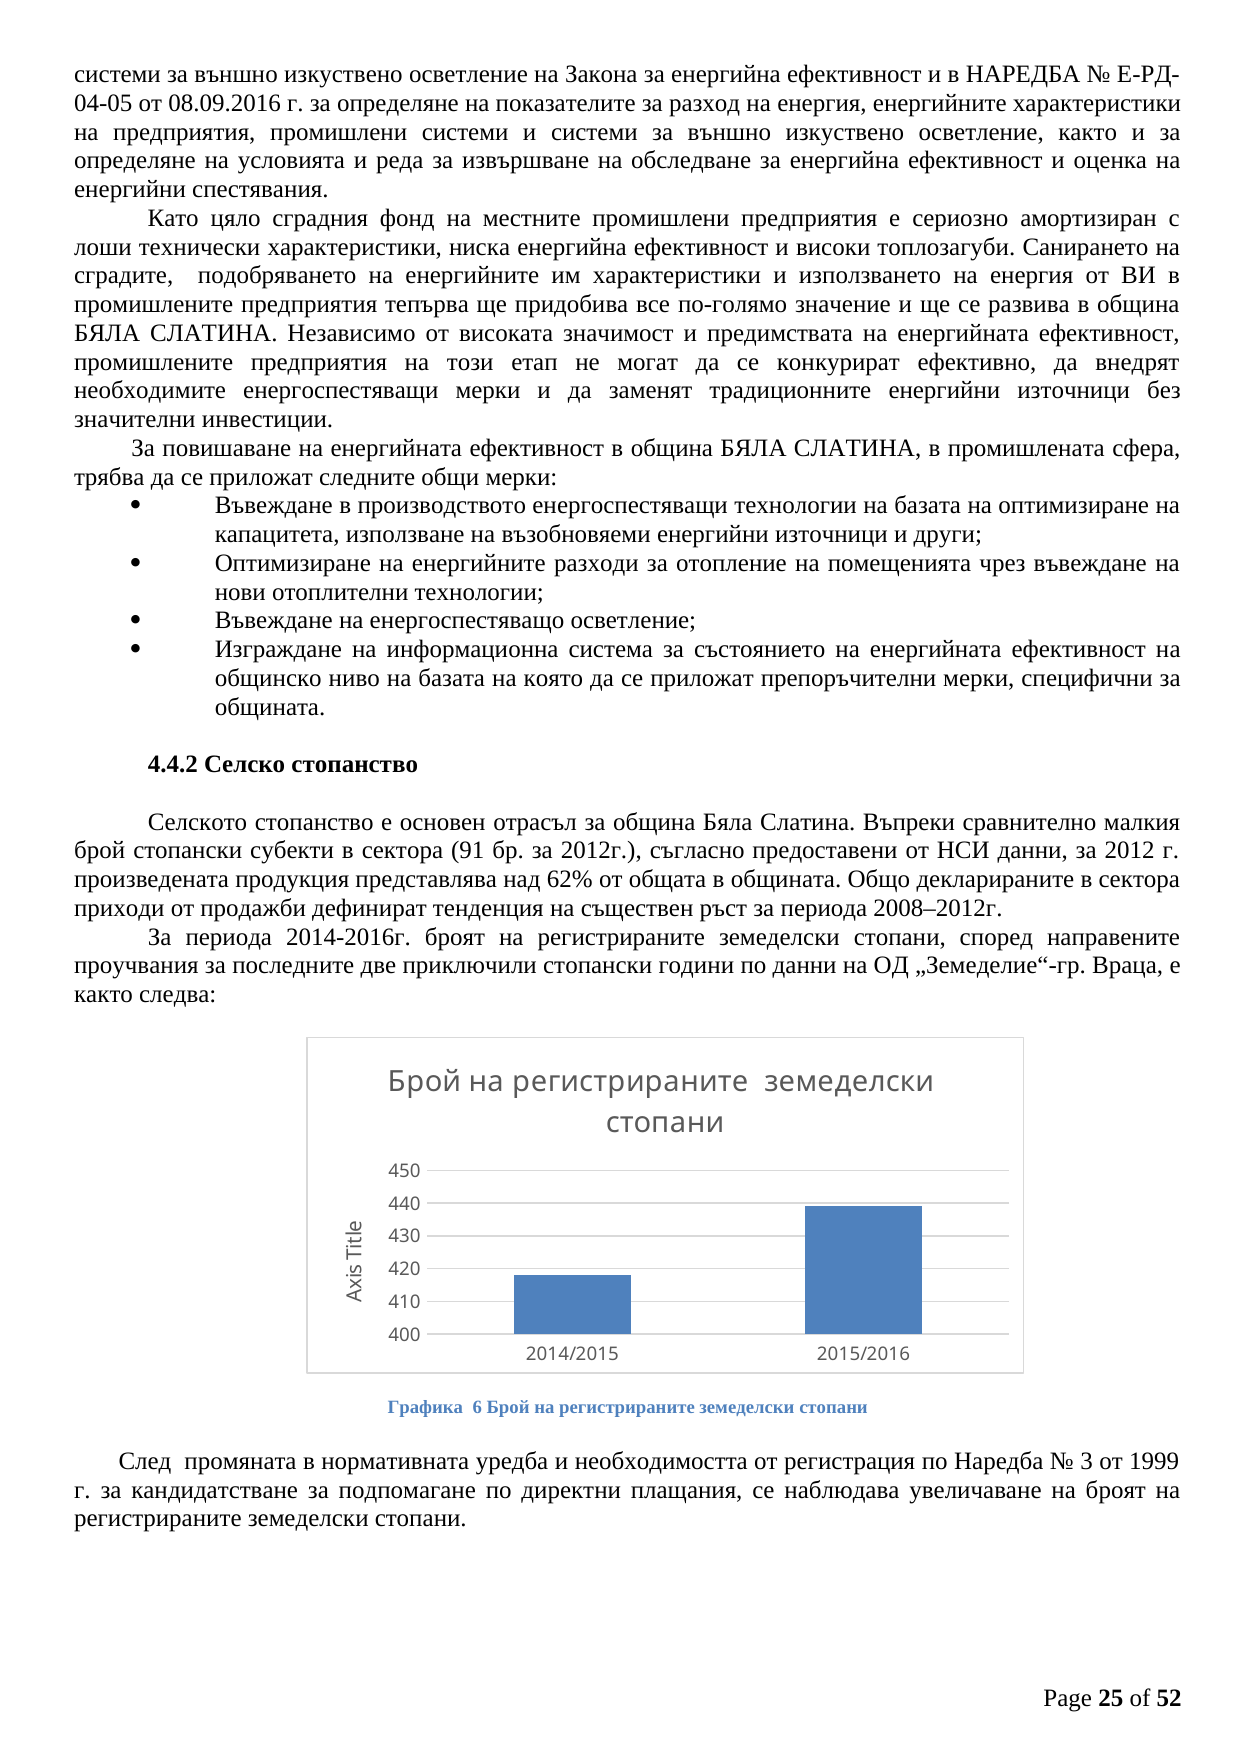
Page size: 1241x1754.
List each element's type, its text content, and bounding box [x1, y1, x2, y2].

text След промяната в нормативната уредба и необходимостта от регистрация по Наредба № 3 от 1999 г. за кандидатстване за подпомагане по директни плащания, се наблюдава увеличаване на броят на регистрираните земеделски стопани. [74, 1446, 1181, 1532]
list Изграждане на информационна система за състоянието на енергийната ефективност на общинско ниво на базата на която да се приложат препоръчителни мерки, специфични за общината. [131, 634, 1181, 720]
list Въвеждане в производството енергоспестяващи технологии на базата на оптимизиране на капацитета, използване на възобновяеми енергийни източници и други; [131, 490, 1181, 548]
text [74, 59, 1181, 203]
text Селското стопанство е основен отрасъл за община Бяла Слатина. Въпреки сравнително малкия брой стопански субекти в сектора (91 бр. за 2012г.), съгласно предоставени от НСИ данни, за 2012 г. произведената продукция представлява над 62% от общата в общината. Общо декларираните в сектора приходи от продажби дефинират тенденция на съществен ръст за периода 2008–2012г. [74, 807, 1181, 922]
list Въвеждане на енергоспестяващо осветление; [131, 605, 1181, 634]
text За периода 2014-2016г. броят на регистрираните земеделски стопани, според направените проучвания за последните две приключили стопански години по данни на ОД „Земеделие“-гр. Враца, е както следва: [74, 922, 1181, 1008]
list Оптимизиране на енергийните разходи за отопление на помещенията чрез въвеждане на нови отоплителни технологии; [131, 548, 1181, 605]
text За повишаване на енергийната ефективност в община БЯЛА СЛАТИНА, в промишлената сфера, трябва да се приложат следните общи мерки: [74, 433, 1181, 490]
text Графика 6 Брой на регистрираните земеделски стопани [74, 1396, 1181, 1417]
text 4.4.2 Селско стопанство [74, 749, 1181, 778]
text Като цяло сградния фонд на местните промишлени предприятия е сериозно амортизиран с лоши технически характеристики, ниска енергийна ефективност и високи топлозагуби. Санирането на сградите, подобряването на енергийните им характеристики и използването на енергия от ВИ в промишлените предприятия тепърва ще придобива все по-голямо значение и ще се развива в община БЯЛА СЛАТИНА. Независимо от високата значимост и предимствата на енергийната ефективност, промишлените предприятия на този етап не могат да се конкурират ефективно, да внедрят необходимите енергоспестяващи мерки и да заменят традиционните енергийни източници без значителни инвестиции. [74, 203, 1181, 433]
